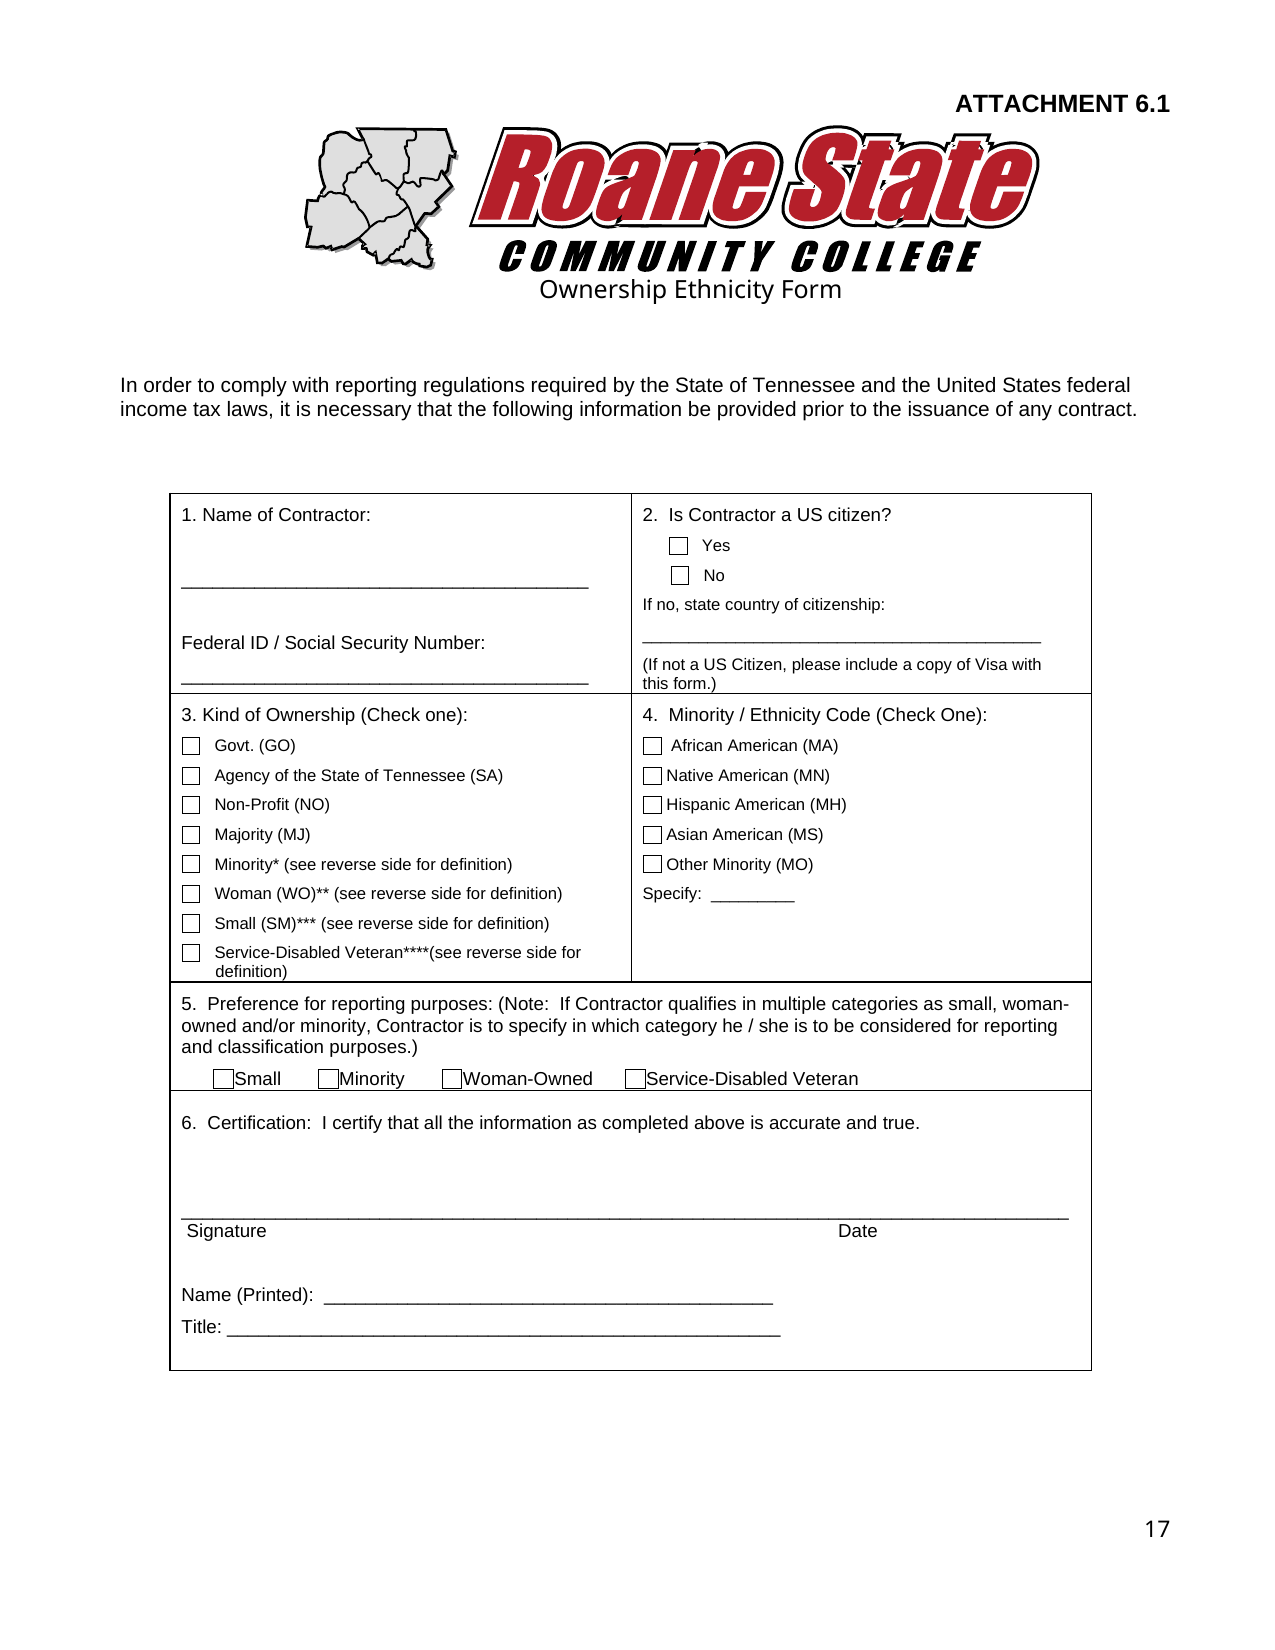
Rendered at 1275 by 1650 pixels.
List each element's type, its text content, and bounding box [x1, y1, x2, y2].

table_cell 6. Certification: I certify that all the information as completed above is accurate and true. _____________________________________________________________________________________ Signature Date Name (Printed): ___________________________________________ Title: _____________________________________________________ [171, 1091, 1091, 1369]
table_header 1. Name of Contractor: _______________________________________ Federal ID / Social Security Number: _______________________________________ [171, 494, 631, 693]
text ATTACHMENT 6.1 [120, 89, 1170, 117]
table_header 2. Is Contractor a US citizen? Yes No If no, state country of citizenship: ___________________________________________ (If not a US Citizen, please include a copy of Visa with this form.) [632, 494, 1091, 693]
table_cell 5. Preference for reporting purposes: (Note: If Contractor qualifies in multiple categories as small, woman-owned and/or minority, Contractor is to specify in which category he / she is to be considered for reporting and classification purposes.) Small Minority Woman-Owned Service-Disabled Veteran [171, 983, 1091, 1089]
table_cell 3. Kind of Ownership (Check one): Govt. (GO) Agency of the State of Tennessee (SA) Non-Profit (NO) Majority (MJ) Minority* (see reverse side for definition) Woman (WO)** (see reverse side for definition) Small (SM)*** (see reverse side for definition) Service-Disabled Veteran****(see reverse side for definition) [171, 694, 631, 981]
table_cell 4. Minority / Ethnicity Code (Check One): African American (MA) Native American (MN) Hispanic American (MH) Asian American (MS) Other Minority (MO) Specify: _________ [632, 694, 1091, 981]
text In order to comply with reporting regulations required by the State of Tennessee and the United States federal income tax laws, it is necessary that the following information be provided prior to the issuance of any contract. [120, 373, 1170, 421]
